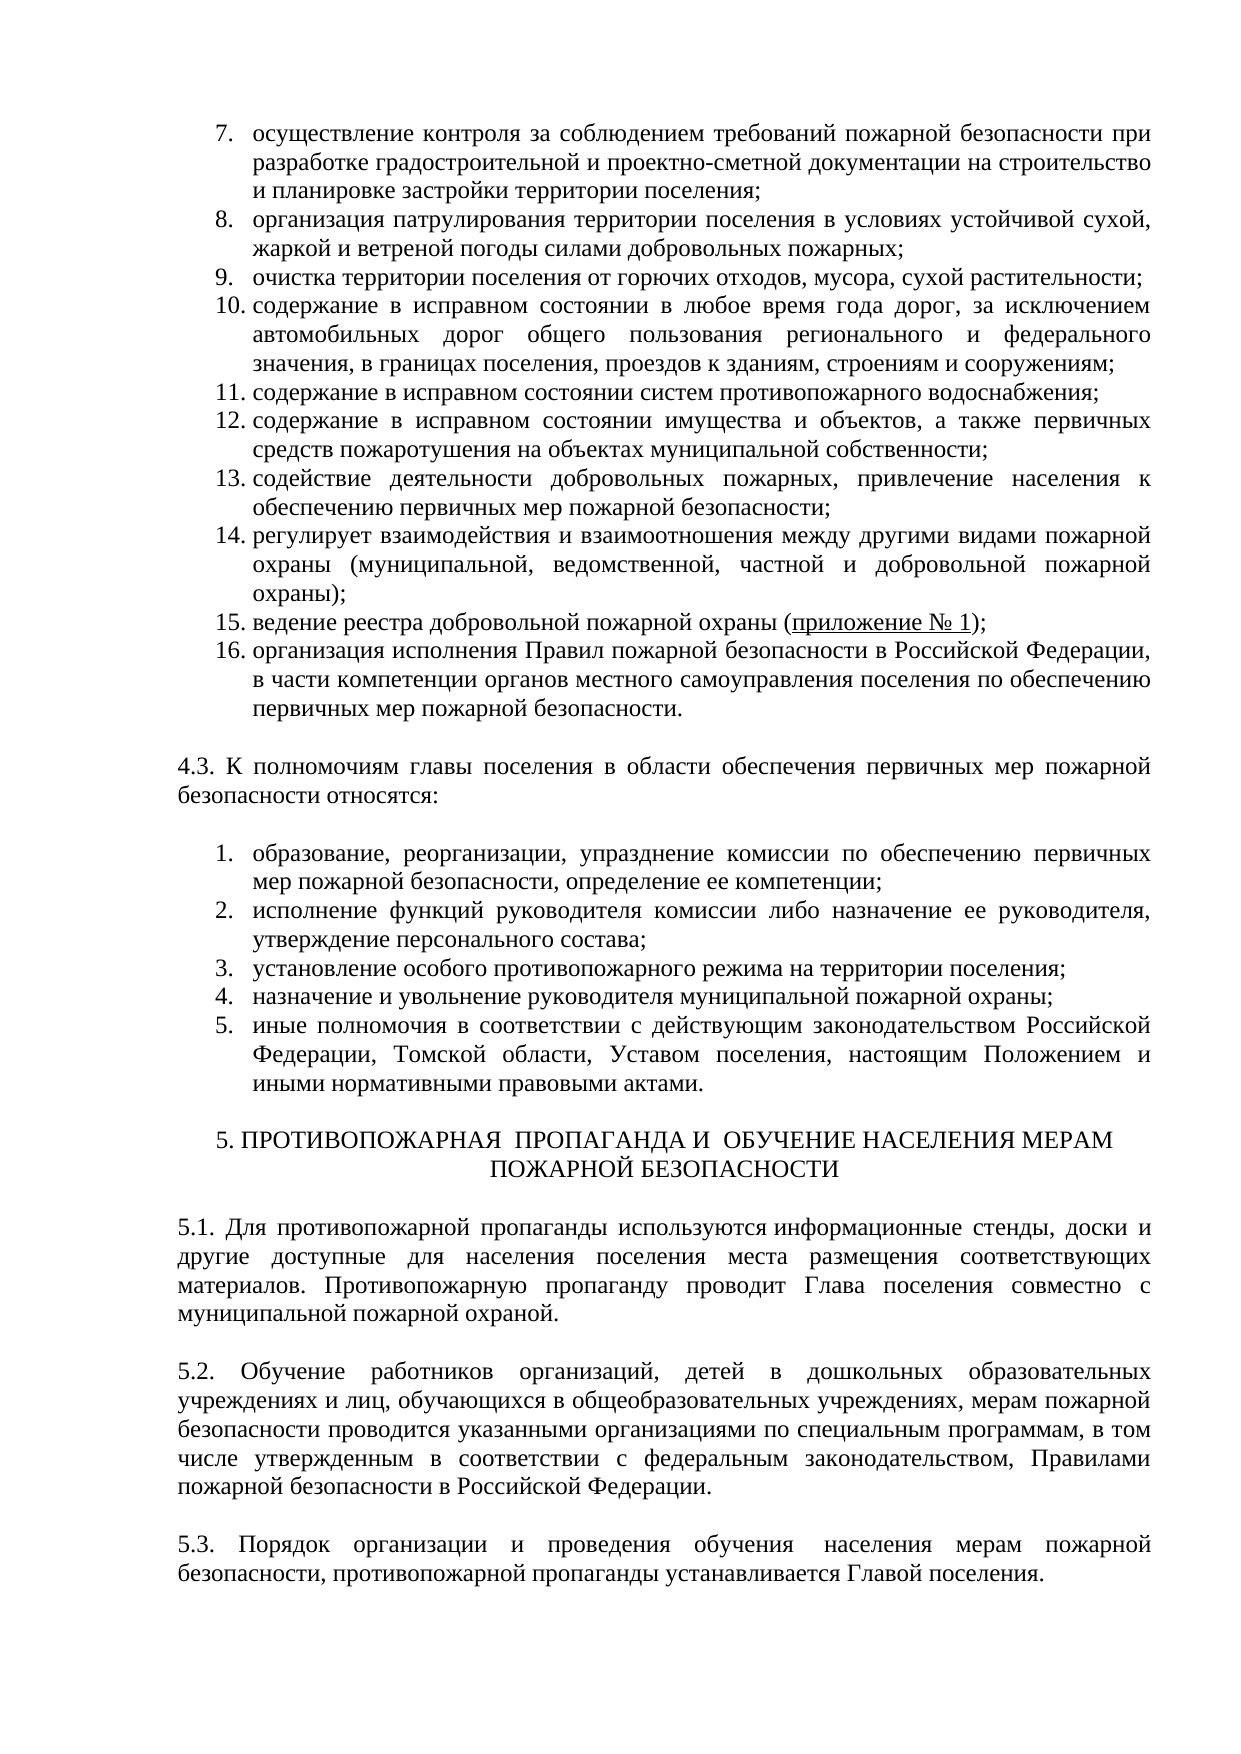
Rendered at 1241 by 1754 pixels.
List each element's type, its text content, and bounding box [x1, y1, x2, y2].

list исполнение функций руководителя комиссии либо назначение ее руководителя, утверждение персонального состава; [215, 895, 1152, 953]
text 5. ПРОТИВОПОЖАРНАЯ ПРОПАГАНДА И ОБУЧЕНИЕ НАСЕЛЕНИЯ МЕРАМ ПОЖАРНОЙ БЕЗОПАСНОСТИ [177, 1126, 1152, 1183]
list осуществление контроля за соблюдением требований пожарной безопасности при разработке градостроительной и проектно-сметной документации на строительство и планировке застройки территории поселения; [215, 118, 1152, 204]
list содержание в исправном состоянии систем противопожарного водоснабжения; [215, 377, 1152, 406]
list образование, реорганизации, упразднение комиссии по обеспечению первичных мер пожарной безопасности, определение ее компетенции; [215, 838, 1152, 895]
text 4.3. К полномочиям главы поселения в области обеспечения первичных мер пожарной безопасности относятся: [177, 751, 1152, 808]
list очистка территории поселения от горючих отходов, мусора, сухой растительности; [215, 262, 1152, 291]
text 5.1. Для противопожарной пропаганды используются информационные стенды, доски и другие доступные для населения поселения места размещения соответствующих материалов. Противопожарную пропаганду проводит Глава поселения совместно с муниципальной пожарной охраной. [177, 1212, 1152, 1327]
list установление особого противопожарного режима на территории поселения; [215, 953, 1152, 981]
list регулирует взаимодействия и взаимоотношения между другими видами пожарной охраны (муниципальной, ведомственной, частной и добровольной пожарной охраны); [215, 521, 1152, 607]
list назначение и увольнение руководителя муниципальной пожарной охраны; [215, 981, 1152, 1010]
text 5.3. Порядок организации и проведения обучения населения мерам пожарной безопасности, противопожарной пропаганды устанавливается Главой поселения. [177, 1529, 1152, 1587]
list организация патрулирования территории поселения в условиях устойчивой сухой, жаркой и ветреной погоды силами добровольных пожарных; [215, 204, 1152, 262]
list содержание в исправном состоянии имущества и объектов, а также первичных средств пожаротушения на объектах муниципальной собственности; [215, 406, 1152, 463]
list содействие деятельности добровольных пожарных, привлечение населения к обеспечению первичных мер пожарной безопасности; [215, 463, 1152, 521]
text 5.2. Обучение работников организаций, детей в дошкольных образовательных учреждениях и лиц, обучающихся в общеобразовательных учреждениях, мерам пожарной безопасности проводится указанными организациями по специальным программам, в том числе утвержденным в соответствии с федеральным законодательством, Правилами пожарной безопасности в Российской Федерации. [177, 1356, 1152, 1500]
list ведение реестра добровольной пожарной охраны (приложение № 1); [215, 607, 1152, 636]
list организация исполнения Правил пожарной безопасности в Российской Федерации, в части компетенции органов местного самоуправления поселения по обеспечению первичных мер пожарной безопасности. [215, 636, 1152, 722]
list содержание в исправном состоянии в любое время года дорог, за исключением автомобильных дорог общего пользования регионального и федерального значения, в границах поселения, проездов к зданиям, строениям и сооружениям; [215, 291, 1152, 377]
list иные полномочия в соответствии с действующим законодательством Российской Федерации, Томской области, Уставом поселения, настоящим Положением и иными нормативными правовыми актами. [215, 1010, 1152, 1096]
